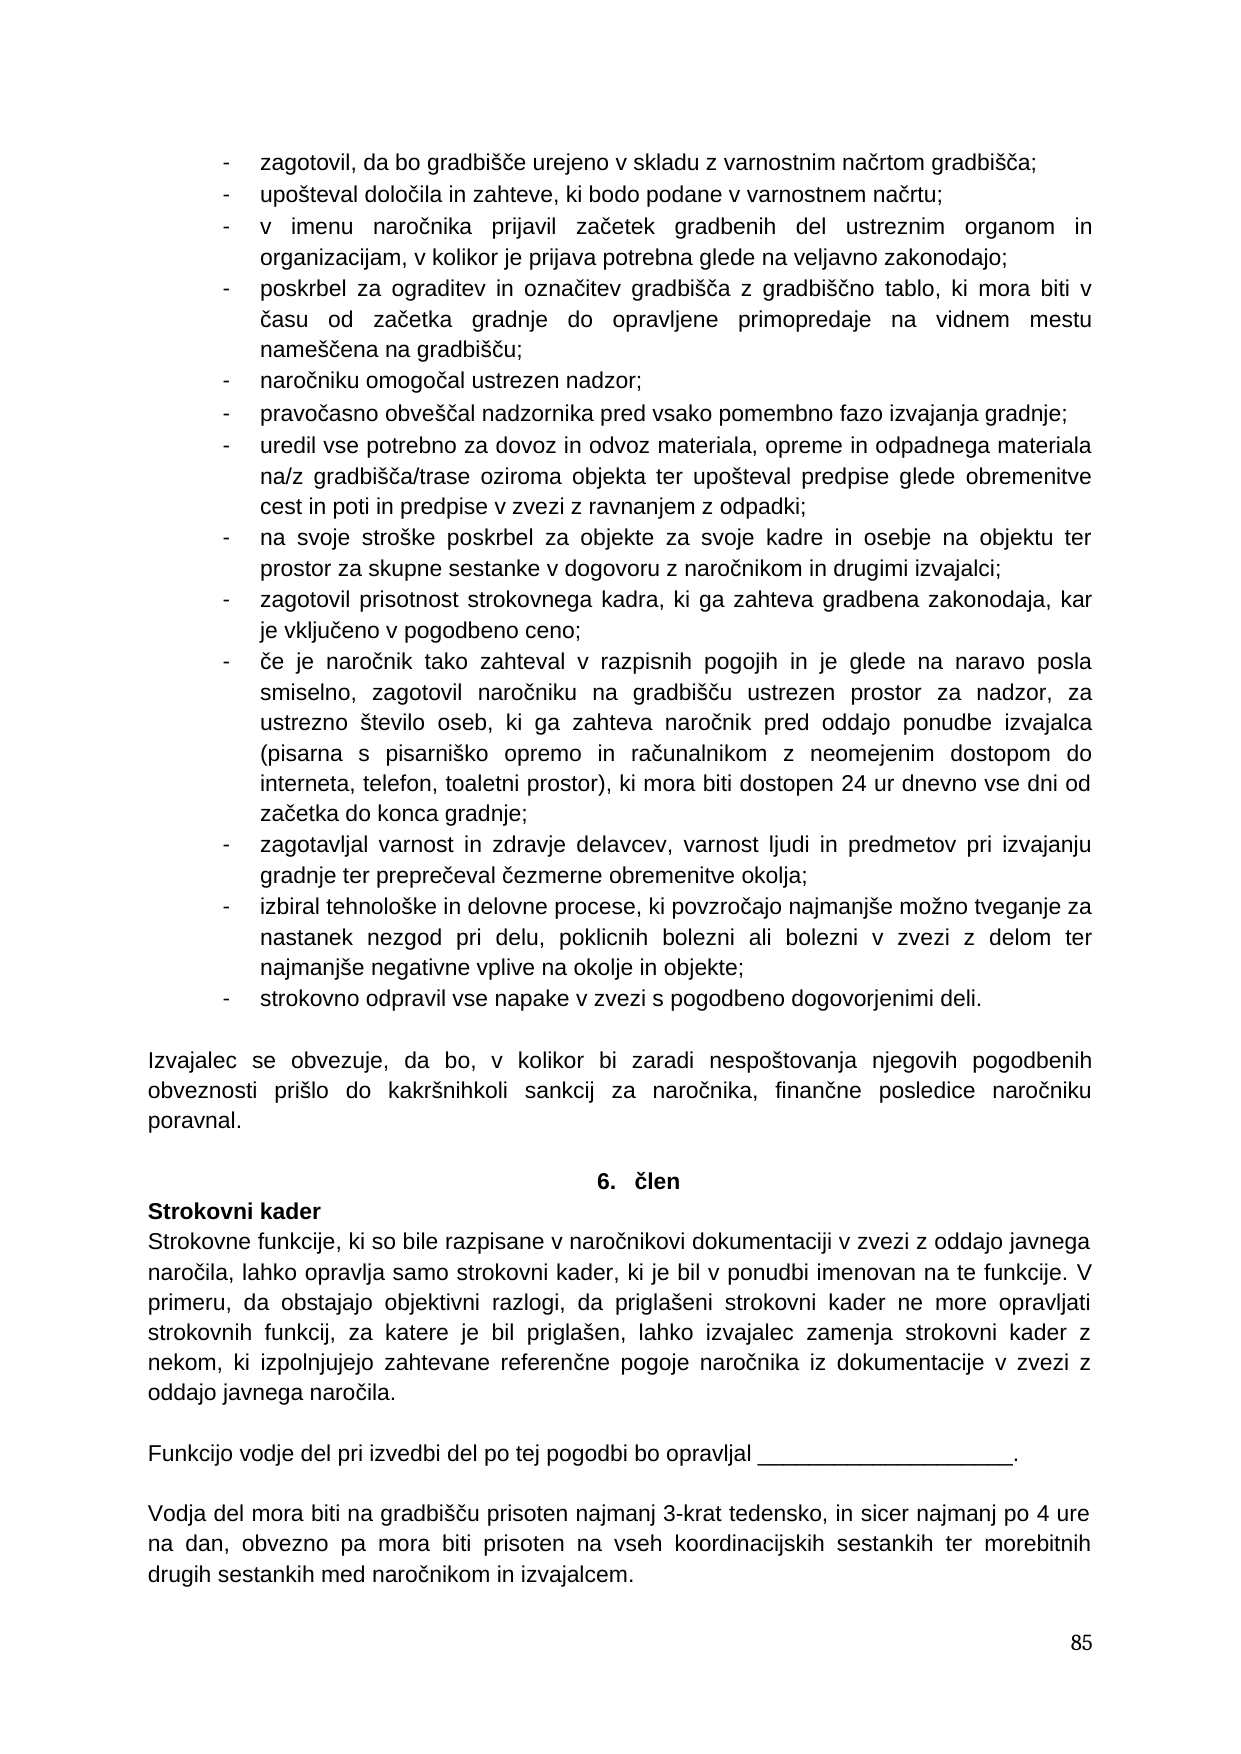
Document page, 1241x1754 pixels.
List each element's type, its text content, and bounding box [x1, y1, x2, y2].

list zagotovil prisotnost strokovnega kadra, ki ga zahteva gradbena zakonodaja, kar je vključeno v pogodbeno ceno; [223, 585, 1092, 643]
text Vodja del mora biti na gradbišču prisoten najmanj 3-krat tedensko, in sicer najmanj po 4 ure na dan, obvezno pa mora biti prisoten na vseh koordinacijskih sestankih ter morebitnih drugih sestankih med naročnikom in izvajalcem. [148, 1500, 1092, 1587]
list če je naročnik tako zahteval v razpisnih pogojih in je glede na naravo posla smiselno, zagotovil naročniku na gradbišču ustrezen prostor za nadzor, za ustrezno število oseb, ki ga zahteva naročnik pred oddajo ponudbe izvajalca (pisarna s pisarniško opremo in računalnikom z neomejenim dostopom do interneta, telefon, toaletni prostor), ki mora biti dostopen 24 ur dnevno vse dni od začetka do konca gradnje; [223, 647, 1092, 826]
text Strokovne funkcije, ki so bile razpisane v naročnikovi dokumentaciji v zvezi z oddajo javnega naročila, lahko opravlja samo strokovni kader, ki je bil v ponudbi imenovan na te funkcije. V primeru, da obstajajo objektivni razlogi, da priglašeni strokovni kader ne more opravljati strokovnih funkcij, za katere je bil priglašen, lahko izvajalec zamenja strokovni kader z nekom, ki izpolnjujejo zahtevane referenčne pogoje naročnika iz dokumentacije v zvezi z oddajo javnega naročila. [148, 1228, 1092, 1406]
list upošteval določila in zahteve, ki bodo podane v varnostnem načrtu; [223, 180, 1092, 208]
list naročniku omogočal ustrezen nadzor; [223, 366, 1092, 394]
list člen [185, 1168, 1092, 1194]
list v imenu naročnika prijavil začetek gradbenih del ustreznim organom in organizacijam, v kolikor je prijava potrebna glede na veljavno zakonodajo; [223, 212, 1092, 270]
list zagotovil, da bo gradbišče urejeno v skladu z varnostnim načrtom gradbišča; [223, 148, 1092, 176]
list izbiral tehnološke in delovne procese, ki povzročajo najmanjše možno tveganje za nastanek nezgod pri delu, poklicnih bolezni ali bolezni v zvezi z delom ter najmanjše negativne vplive na okolje in objekte; [223, 892, 1092, 981]
list na svoje stroške poskrbel za objekte za svoje kadre in osebje na objektu ter prostor za skupne sestanke v dogovoru z naročnikom in drugimi izvajalci; [223, 523, 1092, 581]
list zagotavljal varnost in zdravje delavcev, varnost ljudi in predmetov pri izvajanju gradnje ter preprečeval čezmerne obremenitve okolja; [223, 830, 1092, 888]
list pravočasno obveščal nadzornika pred vsako pomembno fazo izvajanja gradnje; [223, 399, 1092, 427]
list uredil vse potrebno za dovoz in odvoz materiala, opreme in odpadnega materiala na/z gradbišča/trase oziroma objekta ter upošteval predpise glede obremenitve cest in poti in predpise v zvezi z ravnanjem z odpadki; [223, 431, 1092, 519]
text Strokovni kader [148, 1198, 1092, 1224]
list poskrbel za ograditev in označitev gradbišča z gradbiščno tablo, ki mora biti v času od začetka gradnje do opravljene primopredaje na vidnem mestu nameščena na gradbišču; [223, 274, 1092, 363]
list strokovno odpravil vse napake v zvezi s pogodbeno dogovorjenimi deli. [223, 984, 1092, 1013]
text Izvajalec se obvezuje, da bo, v kolikor bi zaradi nespoštovanja njegovih pogodbenih obveznosti prišlo do kakršnihkoli sankcij za naročnika, finančne posledice naročniku poravnal. [148, 1047, 1092, 1134]
text Funkcijo vodje del pri izvedbi del po tej pogodbi bo opravljal ____________________. [148, 1440, 1092, 1466]
